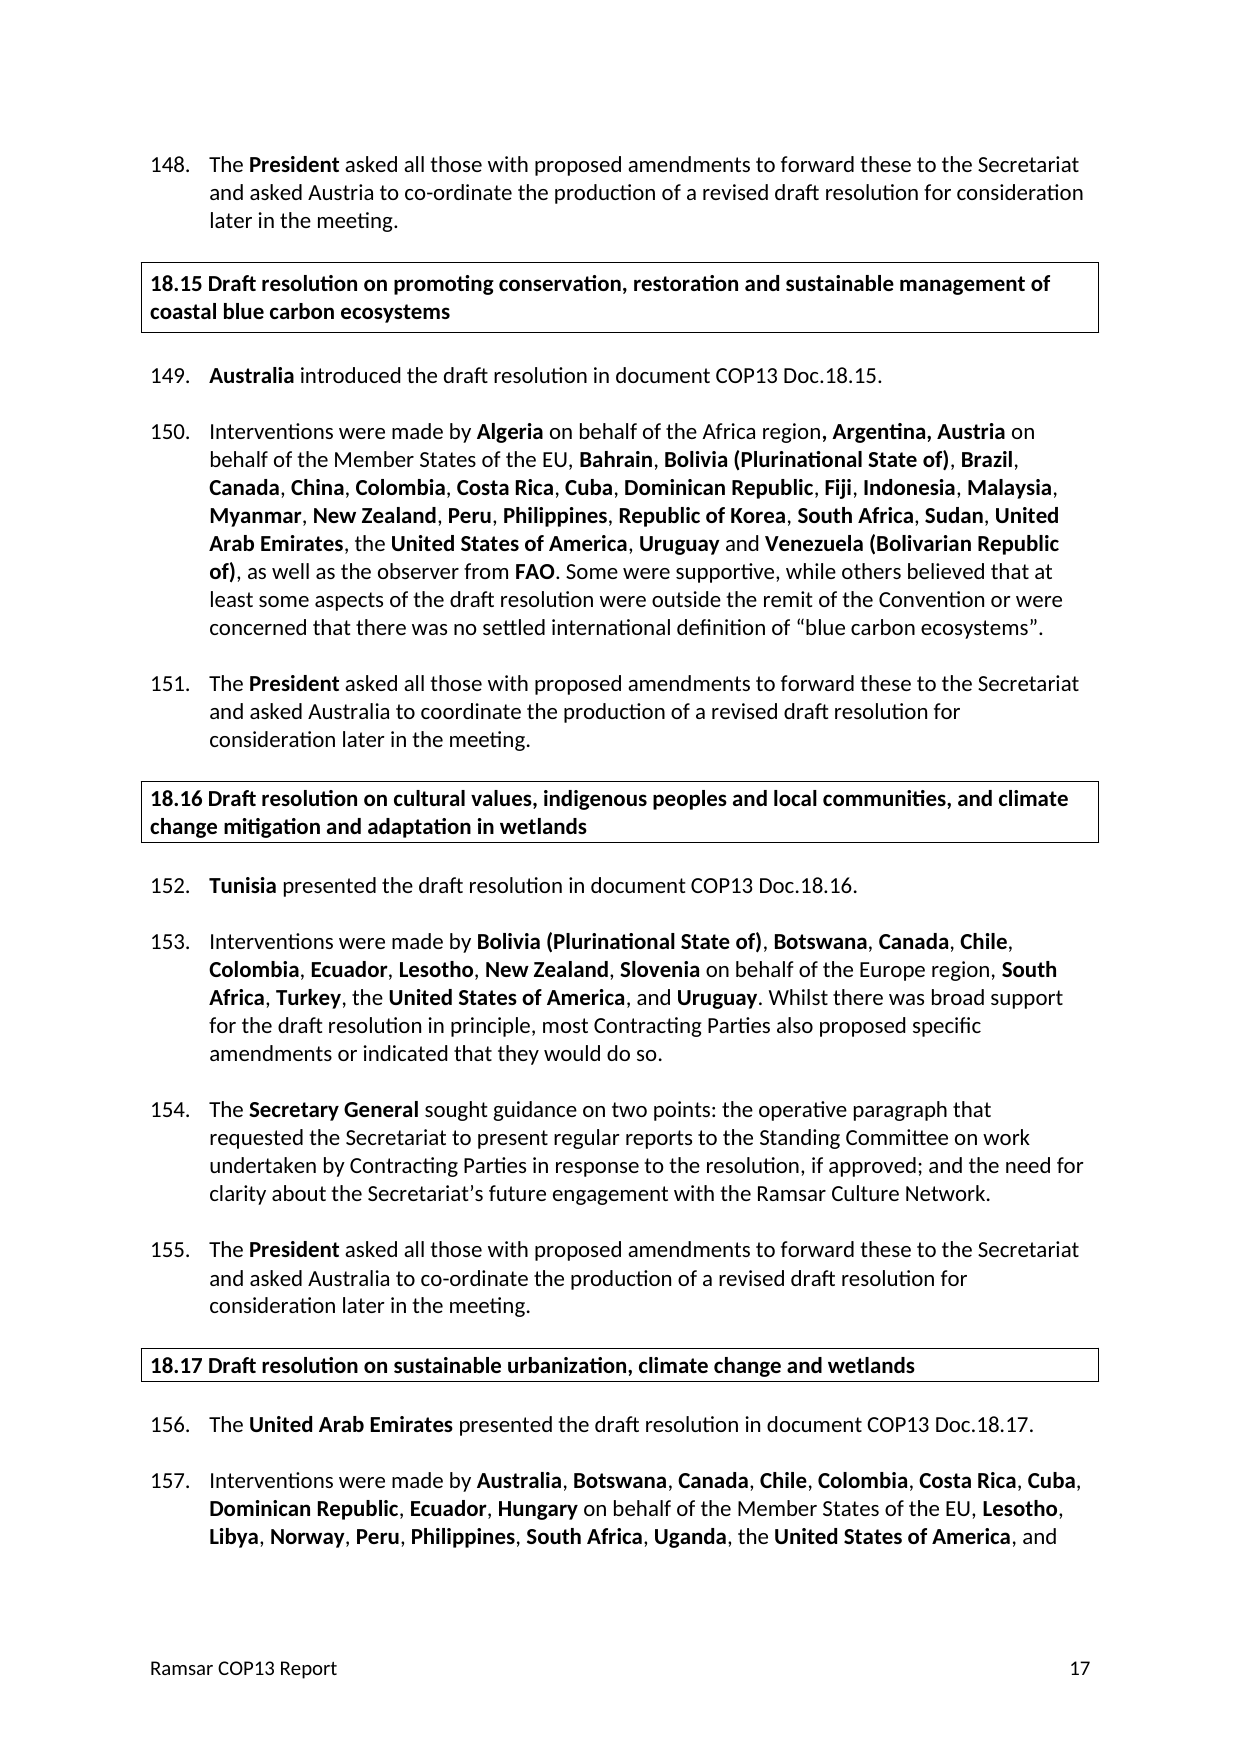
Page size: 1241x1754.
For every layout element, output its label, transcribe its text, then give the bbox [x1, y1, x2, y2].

text 18.15 Draft resolution on promoting conservation, restoration and sustainable management of coastal blue carbon ecosystems [142, 263, 1098, 332]
text 155. The President asked all those with proposed amendments to forward these to the Secretariat and asked Australia to co-ordinate the production of a revised draft resolution for consideration later in the meeting. [150, 1236, 1090, 1320]
text 148. The President asked all those with proposed amendments to forward these to the Secretariat and asked Austria to co-ordinate the production of a revised draft resolution for consideration later in the meeting. [150, 150, 1090, 234]
text 152. Tunisia presented the draft resolution in document COP13 Doc.18.16. [150, 871, 1090, 899]
text 154. The Secretary General sought guidance on two points: the operative paragraph that requested the Secretariat to present regular reports to the Standing Committee on work undertaken by Contracting Parties in response to the resolution, if approved; and the need for clarity about the Secretariat’s future engagement with the Ramsar Culture Network. [150, 1096, 1090, 1208]
text 153. Interventions were made by Bolivia (Plurinational State of), Botswana, Canada, Chile, Colombia, Ecuador, Lesotho, New Zealand, Slovenia on behalf of the Europe region, South Africa, Turkey, the United States of America, and Uruguay. Whilst there was broad support for the draft resolution in principle, most Contracting Parties also proposed specific amendments or indicated that they would do so. [150, 927, 1090, 1067]
text 18.17 Draft resolution on sustainable urbanization, climate change and wetlands [142, 1349, 1098, 1381]
text 156. The United Arab Emirates presented the draft resolution in document COP13 Doc.18.17. [150, 1410, 1090, 1438]
text 149. Australia introduced the draft resolution in document COP13 Doc.18.15. [150, 361, 1090, 389]
text 151. The President asked all those with proposed amendments to forward these to the Secretariat and asked Australia to coordinate the production of a revised draft resolution for consideration later in the meeting. [150, 669, 1090, 753]
text 18.16 Draft resolution on cultural values, indigenous peoples and local communities, and climate change mitigation and adaptation in wetlands [142, 782, 1098, 842]
text 150. Interventions were made by Algeria on behalf of the Africa region, Argentina, Austria on behalf of the Member States of the EU, Bahrain, Bolivia (Plurinational State of), Brazil, Canada, China, Colombia, Costa Rica, Cuba, Dominican Republic, Fiji, Indonesia, Malaysia, Myanmar, New Zealand, Peru, Philippines, Republic of Korea, South Africa, Sudan, United Arab Emirates, the United States of America, Uruguay and Venezuela (Bolivarian Republic of), as well as the observer from FAO. Some were supportive, while others believed that at least some aspects of the draft resolution were outside the remit of the Convention or were concerned that there was no settled international definition of “blue carbon ecosystems”. [150, 417, 1090, 641]
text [150, 1466, 1090, 1550]
